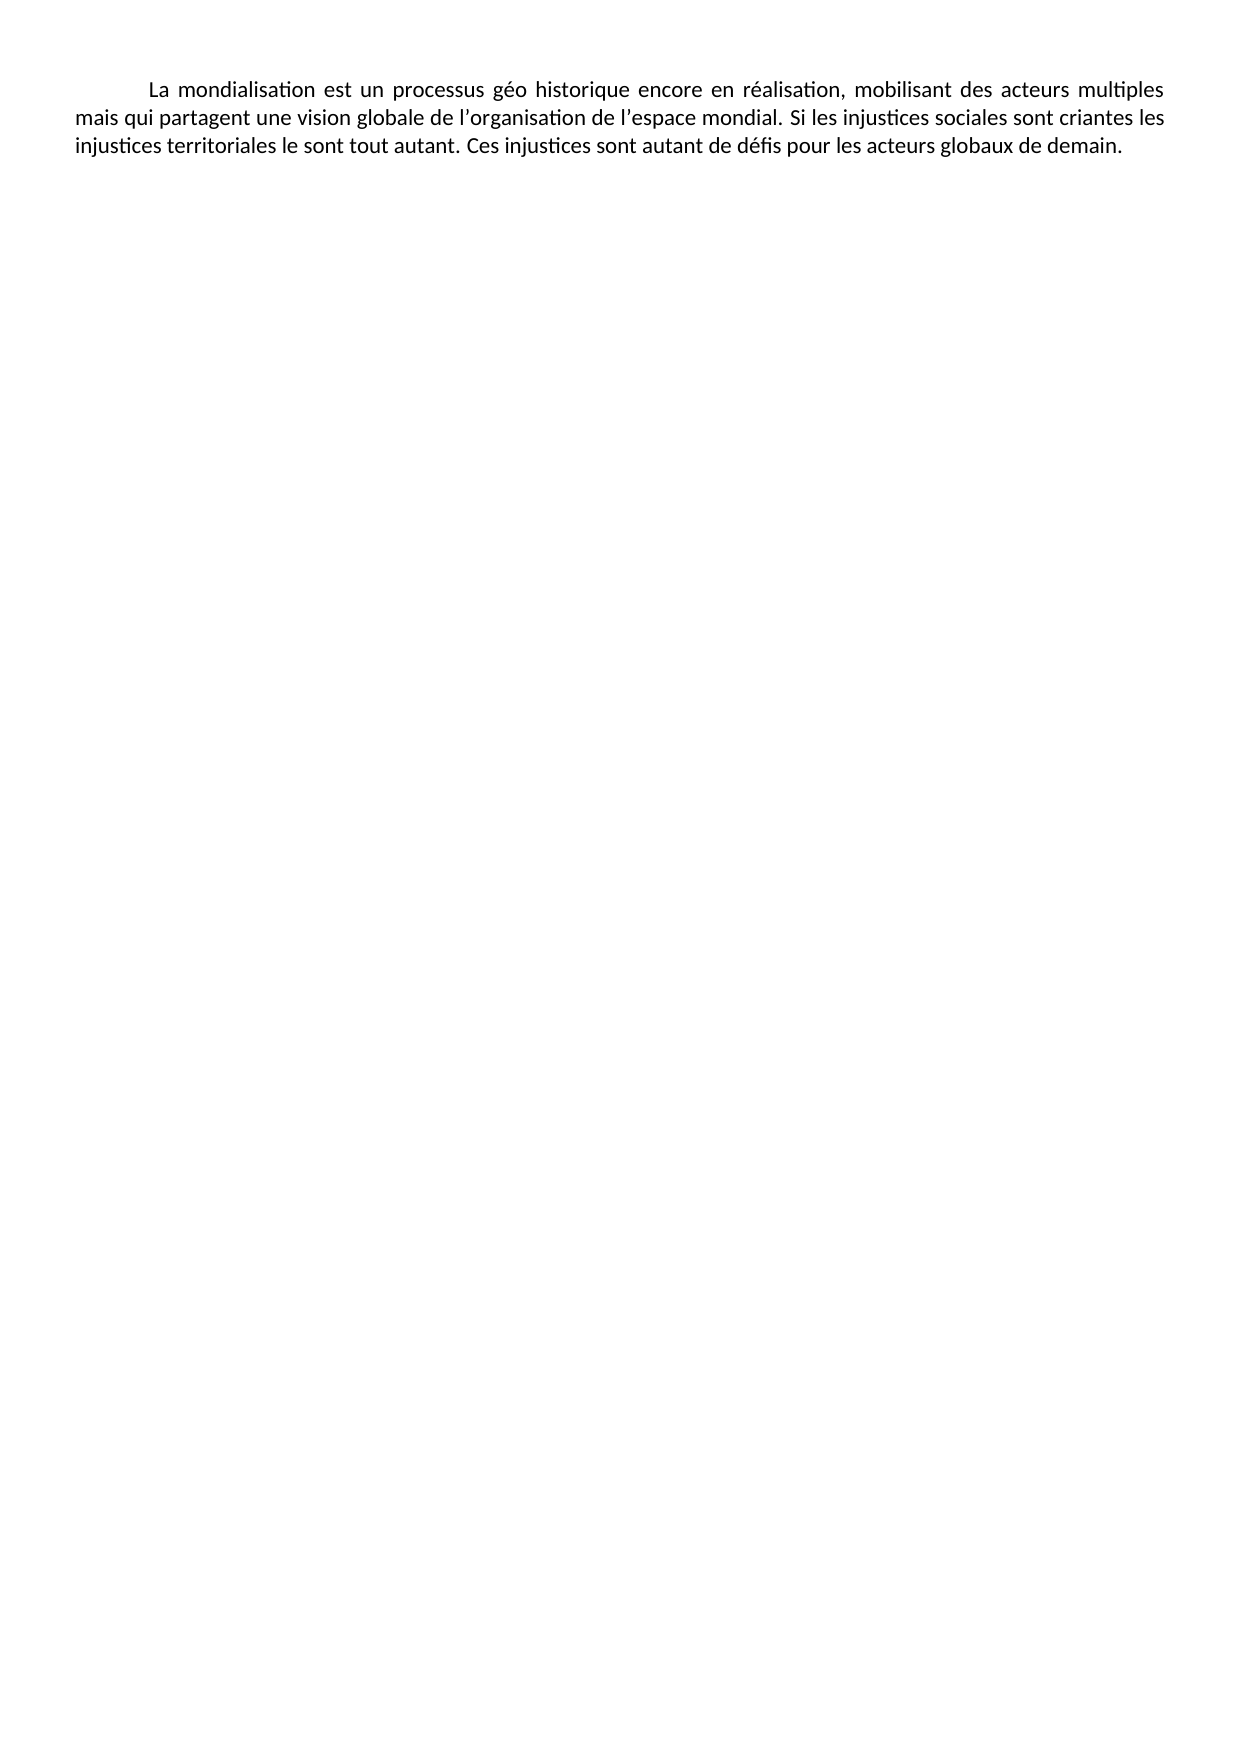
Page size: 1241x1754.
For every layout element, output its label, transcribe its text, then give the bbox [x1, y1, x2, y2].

text La mondialisation est un processus géo historique encore en réalisation, mobilisant des acteurs multiples mais qui partagent une vision globale de l’organisation de l’espace mondial. Si les injustices sociales sont criantes les injustices territoriales le sont tout autant. Ces injustices sont autant de défis pour les acteurs globaux de demain. [75, 75, 1165, 159]
